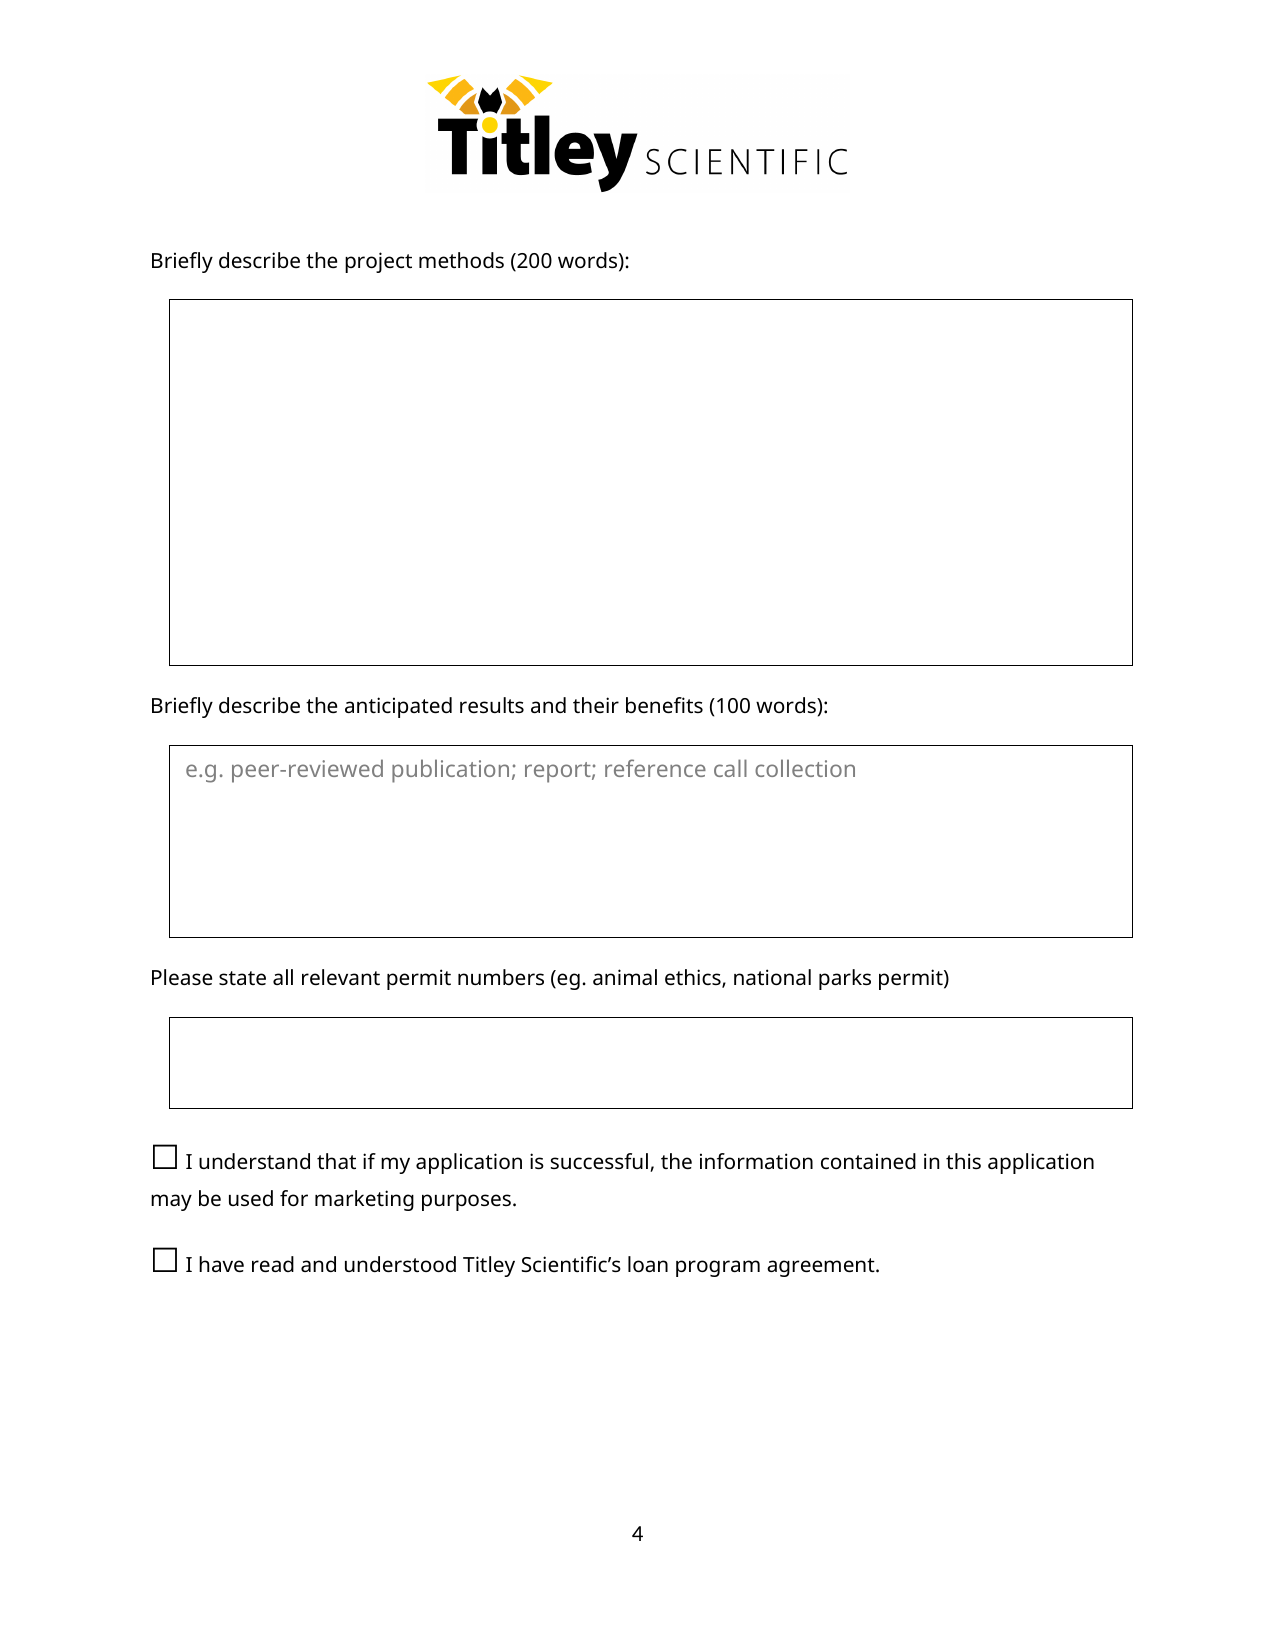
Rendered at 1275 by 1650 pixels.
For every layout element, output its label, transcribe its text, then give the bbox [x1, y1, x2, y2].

text Please state all relevant permit numbers (eg. animal ethics, national parks permit) [150, 963, 1125, 992]
picture [425, 74, 850, 193]
text Briefly describe the project methods (200 words): [150, 246, 1125, 274]
text ☐ I understand that if my application is successful, the information contained in this application may be used for marketing purposes. [150, 1134, 1125, 1212]
text Briefly describe the anticipated results and their benefits (100 words): [150, 691, 1125, 720]
text ☐ I have read and understood Titley Scientific’s loan program agreement. [150, 1237, 1125, 1283]
